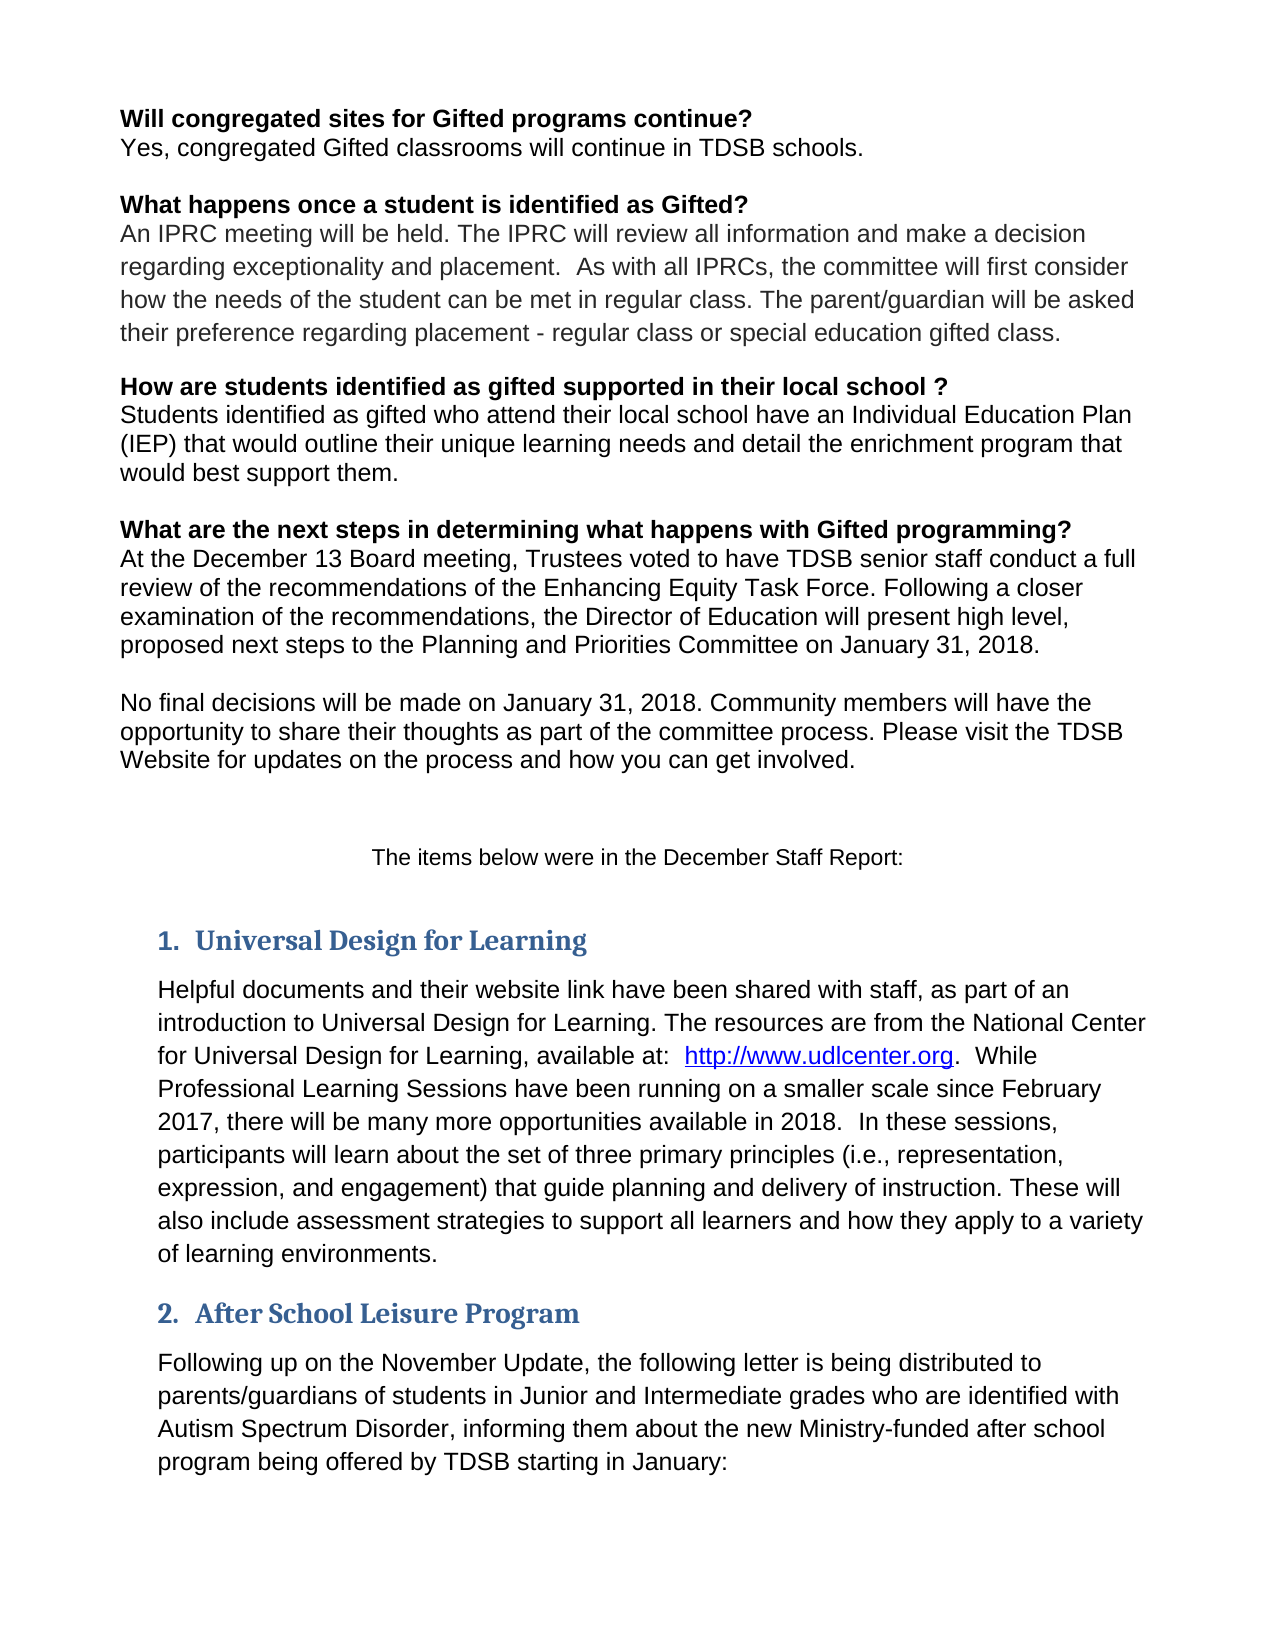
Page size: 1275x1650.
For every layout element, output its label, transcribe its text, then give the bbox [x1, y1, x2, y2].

text Students identified as gifted who attend their local school have an Individual Education Plan (IEP) that would outline their unique learning needs and detail the enrichment program that would best support them. [120, 400, 1155, 487]
text At the December 13 Board meeting, Trustees voted to have TDSB senior staff conduct a full review of the recommendations of the Enhancing Equity Task Force. Following a closer examination of the recommendations, the Director of Education will present high level, proposed next steps to the Planning and Priorities Committee on January 31, 2018. [120, 544, 1155, 659]
text The items below were in the December Staff Report: [120, 843, 1155, 870]
text No final decisions will be made on January 31, 2018. Community members will have the opportunity to share their thoughts as part of the committee process. Please visit the TDSB Website for updates on the process and how you can get involved. [120, 688, 1155, 774]
text Helpful documents and their website link have been shared with staff, as part of an introduction to Universal Design for Learning. The resources are from the National Center for Universal Design for Learning, available at: http://www.udlcenter.org. While Professional Learning Sessions have been running on a smaller scale since February 2017, there will be many more opportunities available in 2018. In these sessions, participants will learn about the set of three primary principles (i.e., representation, expression, and engagement) that guide planning and delivery of instruction. These will also include assessment strategies to support all learners and how they apply to a variety of learning environments. [157, 975, 1155, 1268]
subtitle 2. After School Leisure Program [157, 1297, 1155, 1330]
subtitle Universal Design for Learning [157, 924, 1155, 957]
text Following up on the November Update, the following letter is being distributed to parents/guardians of students in Junior and Intermediate grades who are identified with Autism Spectrum Disorder, informing them about the new Ministry-funded after school program being offered by TDSB starting in January: [157, 1348, 1155, 1476]
text What are the next steps in determining what happens with Gifted programming? [120, 515, 1155, 544]
text An IPRC meeting will be held. The IPRC will review all information and make a decision regarding exceptionality and placement. As with all IPRCs, the committee will first consider how the needs of the student can be met in regular class. The parent/guardian will be asked their preference regarding placement - regular class or special education gifted class. [120, 219, 1155, 347]
text What happens once a student is identified as Gifted? [120, 190, 1155, 219]
text Will congregated sites for Gifted programs continue? [120, 104, 1155, 132]
text How are students identified as gifted supported in their local school ? [120, 372, 1155, 400]
text Yes, congregated Gifted classrooms will continue in TDSB schools. [120, 132, 1155, 161]
